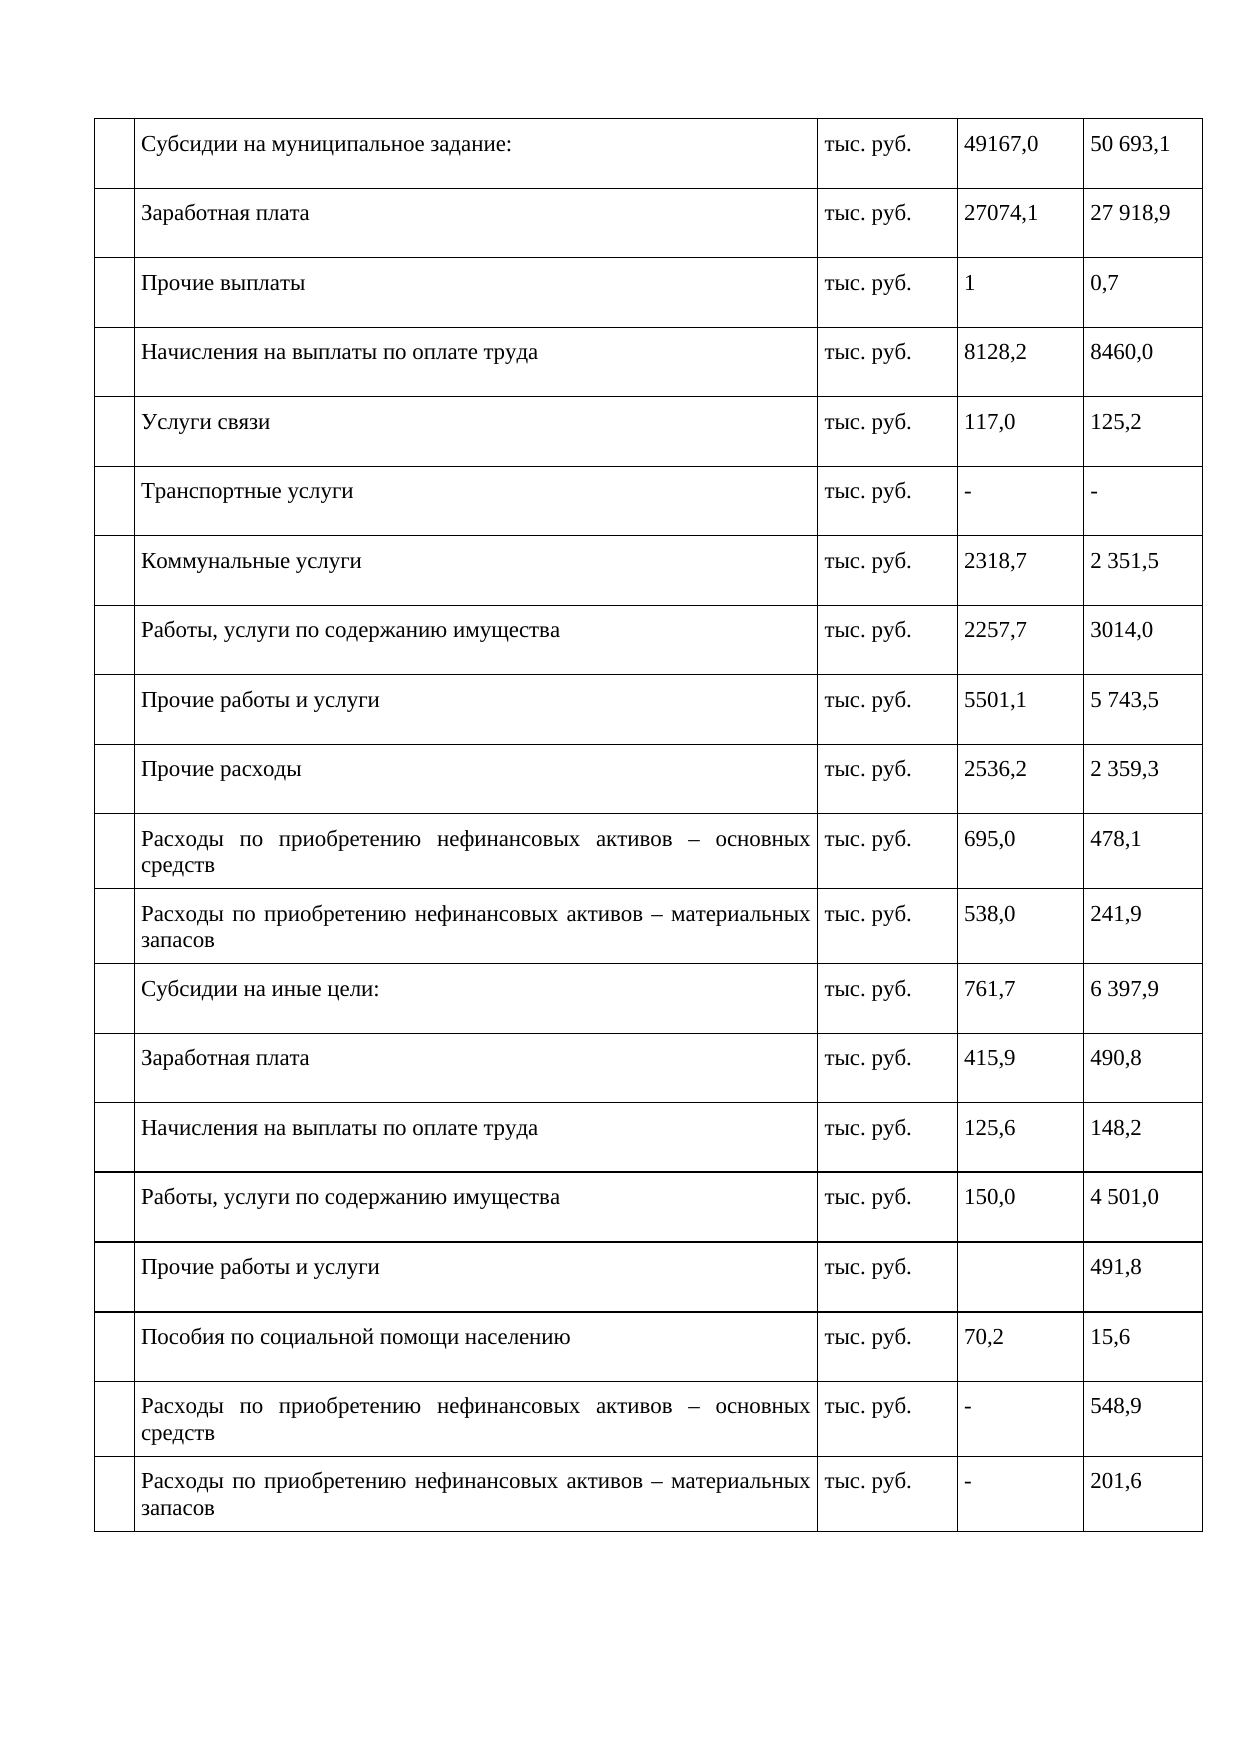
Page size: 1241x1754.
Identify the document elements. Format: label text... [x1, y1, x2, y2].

table_cell - [1084, 467, 1202, 535]
table_cell тыс. руб. [818, 1173, 957, 1241]
table_cell 538,0 [958, 889, 1083, 963]
table_cell тыс. руб. [818, 119, 957, 188]
table_cell [95, 1313, 134, 1381]
table_cell Коммунальные услуги [135, 536, 817, 604]
table_cell 491,8 [1084, 1243, 1202, 1311]
table_cell 70,2 [958, 1313, 1083, 1381]
table_cell 15,6 [1084, 1313, 1202, 1381]
table_cell [95, 397, 134, 466]
table_cell 1 [958, 258, 1083, 327]
table_cell Субсидии на муниципальное задание: [135, 119, 817, 188]
table_cell 125,6 [958, 1103, 1083, 1171]
table_cell 490,8 [1084, 1034, 1202, 1102]
table_cell [958, 1243, 1083, 1311]
table_cell [95, 1173, 134, 1241]
table_cell Расходы по приобретению нефинансовых активов – основных средств [135, 1382, 817, 1456]
table_cell 2536,2 [958, 745, 1083, 813]
table_cell Начисления на выплаты по оплате труда [135, 1103, 817, 1171]
table_cell 478,1 [1084, 814, 1202, 888]
table_cell 8128,2 [958, 328, 1083, 396]
table_cell Прочие работы и услуги [135, 1243, 817, 1311]
table_cell Начисления на выплаты по оплате труда [135, 328, 817, 396]
table_cell [95, 675, 134, 743]
table_cell [95, 328, 134, 396]
table_cell 125,2 [1084, 397, 1202, 466]
table_cell [95, 814, 134, 888]
table_cell Расходы по приобретению нефинансовых активов – основных средств [135, 814, 817, 888]
table_cell Заработная плата [135, 1034, 817, 1102]
table_cell 2257,7 [958, 606, 1083, 674]
table_cell [95, 1103, 134, 1171]
table_cell [95, 745, 134, 813]
table_cell тыс. руб. [818, 1382, 957, 1456]
table_cell 5501,1 [958, 675, 1083, 743]
table_cell [95, 889, 134, 963]
table_cell тыс. руб. [818, 189, 957, 257]
table_cell Транспортные услуги [135, 467, 817, 535]
table_cell тыс. руб. [818, 606, 957, 674]
table_cell 201,6 [1084, 1457, 1202, 1531]
table_cell 6 397,9 [1084, 964, 1202, 1032]
table_cell тыс. руб. [818, 1243, 957, 1311]
table_cell тыс. руб. [818, 675, 957, 743]
table_cell 415,9 [958, 1034, 1083, 1102]
table_cell [95, 964, 134, 1032]
table_cell тыс. руб. [818, 1034, 957, 1102]
table_cell Прочие расходы [135, 745, 817, 813]
table_cell тыс. руб. [818, 328, 957, 396]
table_cell Расходы по приобретению нефинансовых активов – материальных запасов [135, 889, 817, 963]
table_cell 2 359,3 [1084, 745, 1202, 813]
table_cell тыс. руб. [818, 814, 957, 888]
table_cell [95, 1034, 134, 1102]
table_cell 150,0 [958, 1173, 1083, 1241]
table_cell тыс. руб. [818, 1103, 957, 1171]
table_cell [95, 258, 134, 327]
table_cell 50 693,1 [1084, 119, 1202, 188]
table_cell Прочие работы и услуги [135, 675, 817, 743]
table_cell [95, 467, 134, 535]
table_cell тыс. руб. [818, 1313, 957, 1381]
table_cell 241,9 [1084, 889, 1202, 963]
table_cell 761,7 [958, 964, 1083, 1032]
table_cell тыс. руб. [818, 258, 957, 327]
table_cell тыс. руб. [818, 467, 957, 535]
table_cell [95, 536, 134, 604]
table_cell тыс. руб. [818, 889, 957, 963]
table_cell тыс. руб. [818, 964, 957, 1032]
table_cell Расходы по приобретению нефинансовых активов – материальных запасов [135, 1457, 817, 1531]
table_cell Заработная плата [135, 189, 817, 257]
table_cell 548,9 [1084, 1382, 1202, 1456]
table_cell Прочие выплаты [135, 258, 817, 327]
table_cell 8460,0 [1084, 328, 1202, 396]
table_cell тыс. руб. [818, 397, 957, 466]
table_cell [95, 119, 134, 188]
table_cell 5 743,5 [1084, 675, 1202, 743]
table_cell 695,0 [958, 814, 1083, 888]
table_cell Субсидии на иные цели: [135, 964, 817, 1032]
table_cell тыс. руб. [818, 536, 957, 604]
table_cell тыс. руб. [818, 1457, 957, 1531]
table_cell тыс. руб. [818, 745, 957, 813]
table_cell - [958, 467, 1083, 535]
table_cell Работы, услуги по содержанию имущества [135, 1173, 817, 1241]
table_cell 3014,0 [1084, 606, 1202, 674]
table_cell [95, 606, 134, 674]
table_cell 27 918,9 [1084, 189, 1202, 257]
table_cell 49167,0 [958, 119, 1083, 188]
table_cell 27074,1 [958, 189, 1083, 257]
table_cell 148,2 [1084, 1103, 1202, 1171]
table_cell Работы, услуги по содержанию имущества [135, 606, 817, 674]
table_cell 2318,7 [958, 536, 1083, 604]
table_cell - [958, 1382, 1083, 1456]
table_cell [95, 1243, 134, 1311]
table_cell 117,0 [958, 397, 1083, 466]
table_cell 0,7 [1084, 258, 1202, 327]
table_cell [95, 1457, 134, 1531]
table_cell [95, 1382, 134, 1456]
table_cell - [958, 1457, 1083, 1531]
table_cell 4 501,0 [1084, 1173, 1202, 1241]
table_cell Пособия по социальной помощи населению [135, 1313, 817, 1381]
table_cell Услуги связи [135, 397, 817, 466]
table_cell 2 351,5 [1084, 536, 1202, 604]
table_cell [95, 189, 134, 257]
